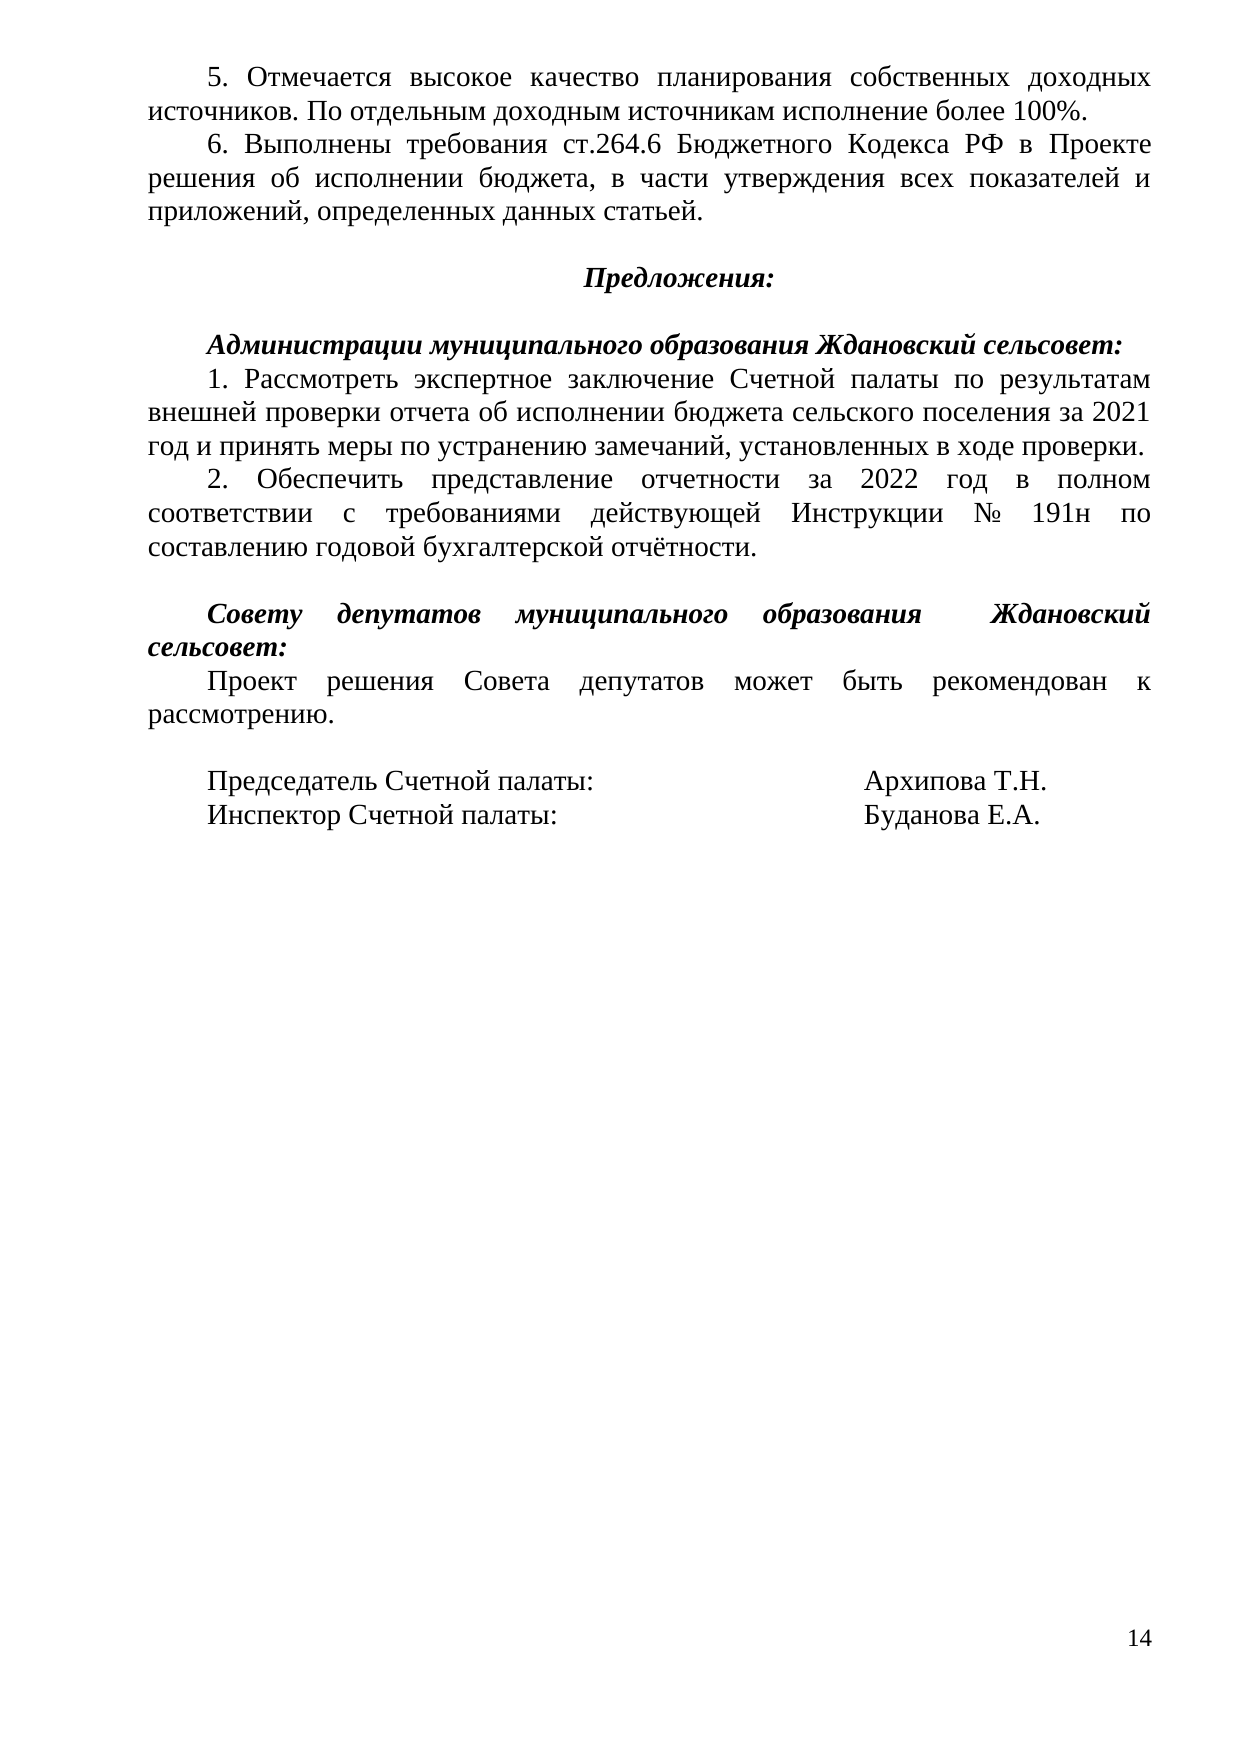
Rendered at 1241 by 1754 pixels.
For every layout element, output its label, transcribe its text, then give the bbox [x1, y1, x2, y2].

text Предложения: [148, 260, 1152, 294]
text 6. Выполнены требования ст.264.6 Бюджетного Кодекса РФ в Проекте решения об исполнении бюджета, в части утверждения всех показателей и приложений, определенных данных статьей. [148, 126, 1152, 227]
text Администрации муниципального образования Ждановский сельсовет: [148, 327, 1152, 361]
text Председатель Счетной палаты: Архипова Т.Н. [148, 763, 1152, 797]
text 1. Рассмотреть экспертное заключение Счетной палаты по результатам внешней проверки отчета об исполнении бюджета сельского поселения за 2021 год и принять меры по устранению замечаний, установленных в ходе проверки. [148, 361, 1152, 462]
text 5. Отмечается высокое качество планирования собственных доходных источников. По отдельным доходным источникам исполнение более 100%. [148, 59, 1152, 126]
text 2. Обеспечить представление отчетности за 2022 год в полном соответствии с требованиями действующей Инструкции № 191н по составлению годовой бухгалтерской отчётности. [148, 462, 1152, 562]
text Совету депутатов муниципального образования Ждановский сельсовет: [148, 596, 1152, 663]
text Инспектор Счетной палаты: Буданова Е.А. [148, 797, 1152, 831]
text Проект решения Совета депутатов может быть рекомендован к рассмотрению. [148, 663, 1152, 730]
